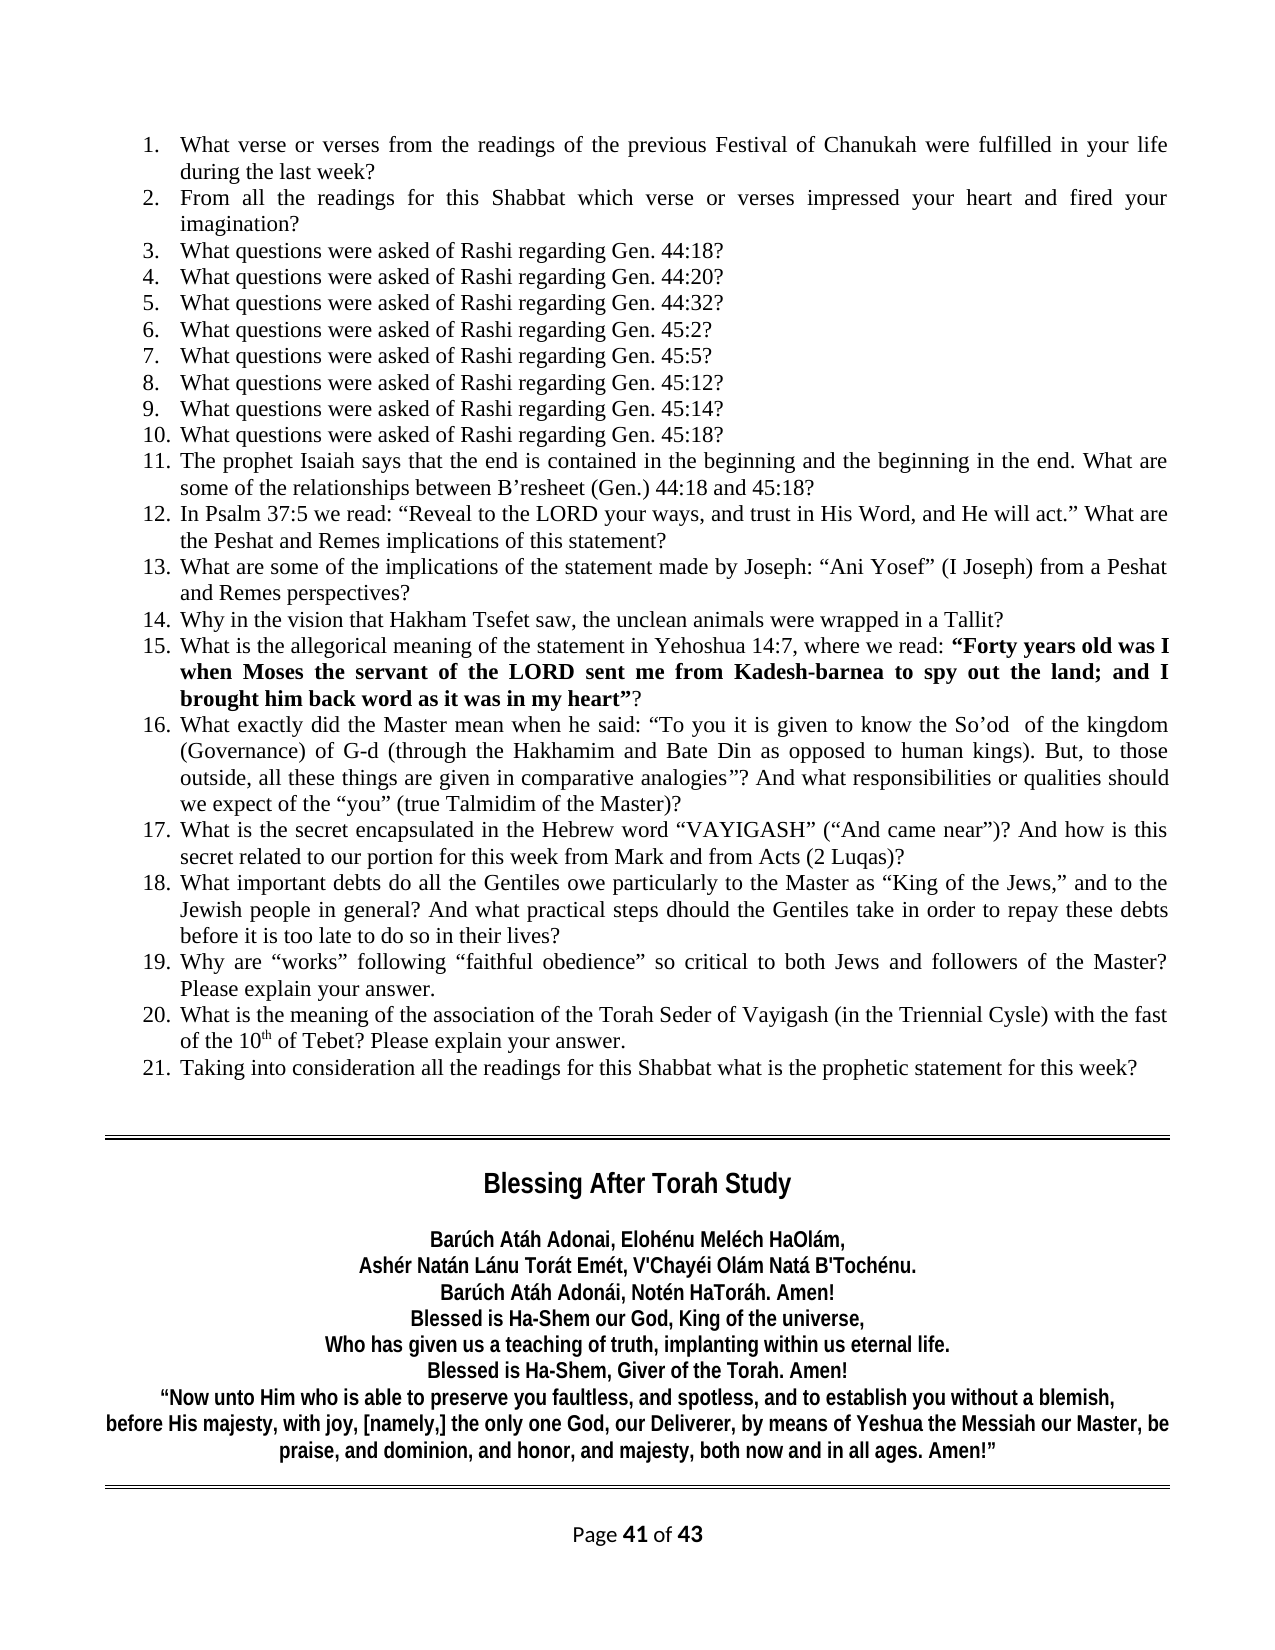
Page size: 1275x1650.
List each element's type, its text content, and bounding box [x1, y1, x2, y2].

list ‎Why in the vision that Hakham Tsefet saw, the unclean animals were wrapped in a Tallit? [142, 606, 1170, 632]
list What questions were asked of Rashi regarding Gen. 44:20? [142, 263, 1170, 289]
list What questions were asked of Rashi regarding Gen. 44:32? [142, 289, 1170, 316]
list The prophet Isaiah says that the end is contained in the beginning and the beginning in the end. What are some of the relationships between B’resheet (Gen.) 44:18 and 45:18? [142, 448, 1170, 500]
list What is the meaning of the association of the Torah Seder of Vayigash (in the Triennial Cysle) with the fast of the 10th of Tebet? Please explain your answer. [142, 1001, 1170, 1054]
text Ashér Natán Lánu Torát Emét, V'Chayéi Olám Natá B'Tochénu. [105, 1252, 1170, 1278]
list What important debts do all the Gentiles owe particularly to the Master as “King of the Jews,” and to the Jewish people in general? And what practical steps dhould the Gentiles take in order to repay these debts before it is too late to do so in their lives? [142, 869, 1170, 948]
text “Now unto Him who is able to preserve you faultless, and spotless, and to establish you without a blemish, [105, 1384, 1170, 1410]
text Blessed is Ha-Shem our God, King of the universe, [105, 1305, 1170, 1331]
list What questions were asked of Rashi regarding Gen. 45:5? [142, 342, 1170, 368]
list What verse or verses from the readings of the previous Festival of Chanukah were fulfilled in your life during the last week?‎ [142, 131, 1170, 184]
list What questions were asked of Rashi regarding Gen. 44:18? [142, 237, 1170, 263]
text Barúch Atáh Adonái, Notén HaToráh. Amen! [105, 1278, 1170, 1305]
list Why are “works” following “faithful obedience” so critical to both Jews and followers of the Master? Please explain your answer. [142, 948, 1170, 1001]
list What is the allegorical meaning of the statement in Yehoshua 14:7, where we read: “Forty years old was I when Moses the servant of the LORD sent me from Kadesh-barnea to ‎spy out the land; ‎and I brought him back word as it was in my heart”? [142, 632, 1170, 711]
text Who has given us a teaching of truth, implanting within us eternal life. [105, 1331, 1170, 1357]
list ‎Taking into consideration all the readings for this Shabbat what is the prophetic statement for this week?‎ [142, 1054, 1170, 1080]
list What questions were asked of Rashi regarding Gen. 45:18? [142, 421, 1170, 448]
list What questions were asked of Rashi regarding Gen. 45:14? [142, 395, 1170, 421]
list What are some of the implications of the statement made by Joseph: “Ani Yosef” (I Joseph) from a Peshat and Remes perspectives? [142, 553, 1170, 606]
list What questions were asked of Rashi regarding Gen. 45:12? [142, 368, 1170, 395]
list What is the secret encapsulated in the Hebrew word “VAYIGASH” (“And came near”)? And how is this secret related to our portion for this week from Mark and from Acts (2 Luqas)? [142, 817, 1170, 869]
list From all the readings for this Shabbat which verse or verses impressed your heart and fired your imagination? [142, 184, 1170, 237]
text before His majesty, with joy, [namely,] the only one God, our Deliverer, by means of Yeshua the Messiah our Master, be praise, and dominion, and honor, and majesty, both now and in all ages. Amen!” [105, 1410, 1170, 1463]
list What exactly did the Master mean when he said: “To you it is given to know the So’od ‎ of the kingdom (Governance) ‎of G-d (through the Hakhamim and Bate Din as opposed to human ‎kings). But, to those outside, all these things are given in ‎comparative analogies”? And what responsibilities or qualities should we expect of the “you” (true Talmidim of the Master)? [142, 711, 1170, 817]
text Blessing After Torah Study [105, 1166, 1170, 1199]
list ‎In Psalm 37:5 we read: “Reveal to the LORD your ways, and trust in His ‎Word, and He will act.” What are the Peshat and Remes implications of this statement? [142, 500, 1170, 553]
list What questions were asked of Rashi regarding Gen. 45:2? [142, 316, 1170, 342]
text Blessed is Ha-Shem, Giver of the Torah. Amen! [105, 1357, 1170, 1384]
text Barúch Atáh Adonai, Elohénu Meléch HaOlám, [105, 1226, 1170, 1252]
